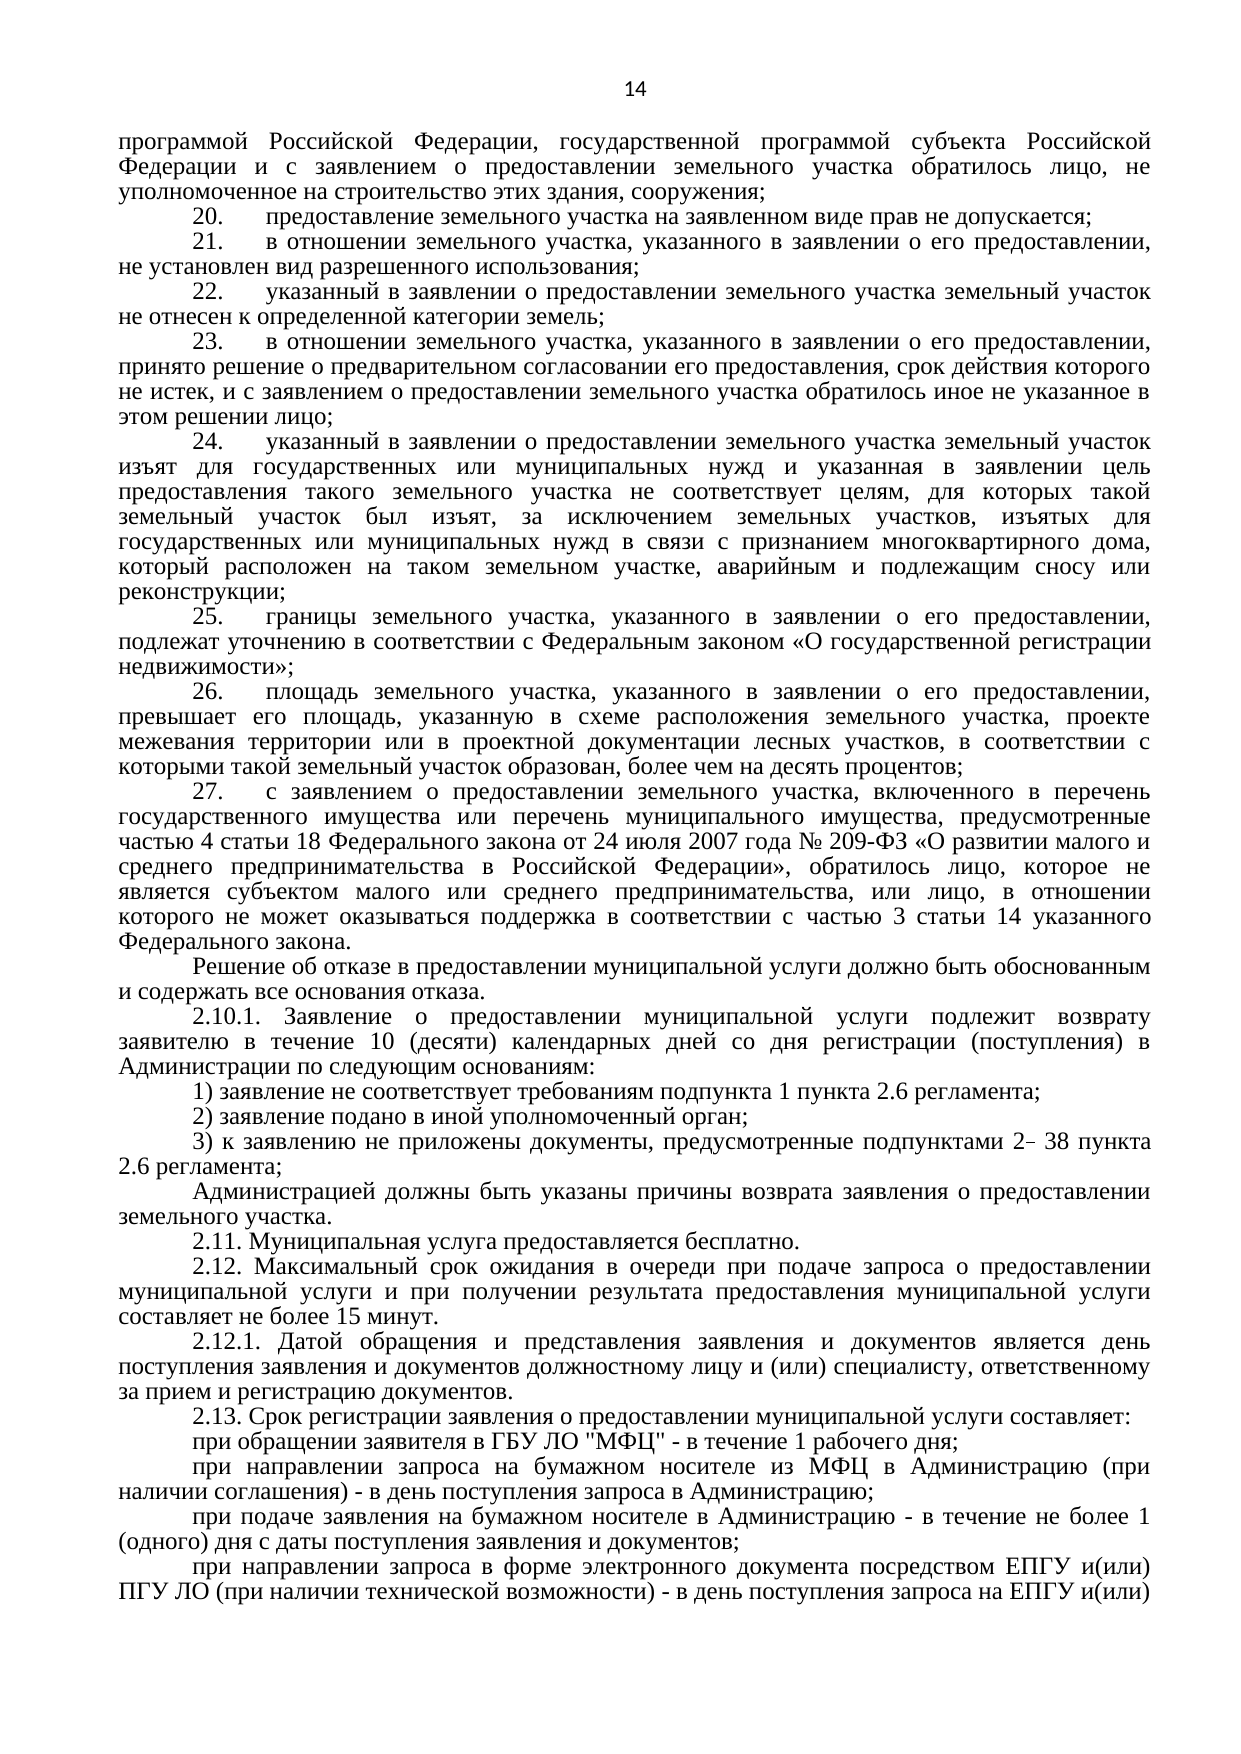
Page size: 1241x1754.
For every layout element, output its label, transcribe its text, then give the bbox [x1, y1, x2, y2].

text 2.11. Муниципальная услуга предоставляется бесплатно. [118, 1230, 1152, 1255]
list с заявлением о предоставлении земельного участка, включенного в перечень государственного имущества или перечень муниципального имущества, предусмотренные частью 4 статьи 18 Федерального закона от 24 июля 2007 года № 209-ФЗ «О развитии малого и среднего предпринимательства в Российской Федерации», обратилось лицо, которое не является субъектом малого или среднего предпринимательства, или лицо, в отношении которого не может оказываться поддержка в соответствии с частью 3 статьи 14 указанного Федерального закона. [118, 780, 1152, 955]
text при направлении запроса на бумажном носителе из МФЦ в Администрацию (при наличии соглашения) - в день поступления запроса в Администрацию; [118, 1455, 1152, 1505]
text при обращении заявителя в ГБУ ЛО "МФЦ" - в течение 1 рабочего дня; [118, 1430, 1152, 1455]
list площадь земельного участка, указанного в заявлении о его предоставлении, превышает его площадь, указанную в схеме расположения земельного участка, проекте межевания территории или в проектной документации лесных участков, в соответствии с которыми такой земельный участок образован, более чем на десять процентов; [118, 680, 1152, 780]
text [118, 1555, 1152, 1605]
text 2) заявление подано в иной уполномоченный орган; [118, 1105, 1152, 1130]
text при подаче заявления на бумажном носителе в Администрацию - в течение не более 1 (одного) дня с даты поступления заявления и документов; [118, 1505, 1152, 1555]
text Администрацией должны быть указаны причины возврата заявления о предоставлении земельного участка. [118, 1180, 1152, 1230]
list в отношении земельного участка, указанного в заявлении о его предоставлении, не установлен вид разрешенного использования; [118, 230, 1152, 280]
list предоставление земельного участка на заявленном виде прав не допускается; [118, 205, 1152, 230]
list указанный в заявлении о предоставлении земельного участка земельный участок изъят для государственных или муниципальных нужд и указанная в заявлении цель предоставления такого земельного участка не соответствует целям, для которых такой земельный участок был изъят, за исключением земельных участков, изъятых для государственных или муниципальных нужд в связи с признанием многоквартирного дома, который расположен на таком земельном участке, аварийным и подлежащим сносу или реконструкции; [118, 430, 1152, 605]
list Решение об отказе в предоставлении муниципальной услуги должно быть обоснованным и содержать все основания отказа. [118, 955, 1152, 1005]
text 1) заявление не соответствует требованиям подпункта 1 пункта 2.6 регламента; [118, 1080, 1152, 1105]
list границы земельного участка, указанного в заявлении о его предоставлении, подлежат уточнению в соответствии с Федеральным законом «О государственной регистрации недвижимости»; [118, 605, 1152, 680]
text 2.12. Максимальный срок ожидания в очереди при подаче запроса о предоставлении муниципальной услуги и при получении результата предоставления муниципальной услуги составляет не более 15 минут. [118, 1255, 1152, 1330]
list в отношении земельного участка, указанного в заявлении о его предоставлении, принято решение о предварительном согласовании его предоставления, срок действия которого не истек, и с заявлением о предоставлении земельного участка обратилось иное не указанное в этом решении лицо; [118, 330, 1152, 430]
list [118, 130, 1152, 205]
text 3) к заявлению не приложены документы, предусмотренные подпунктами 2 38 пункта 2.6 регламента; [118, 1130, 1152, 1180]
text 2.13. Срок регистрации заявления о предоставлении муниципальной услуги составляет: [118, 1405, 1152, 1430]
list указанный в заявлении о предоставлении земельного участка земельный участок не отнесен к определенной категории земель; [118, 280, 1152, 330]
text 2.10.1. Заявление о предоставлении муниципальной услуги подлежит возврату заявителю в течение 10 (десяти) календарных дней со дня регистрации (поступления) в Администрации по следующим основаниям: [118, 1005, 1152, 1080]
text 2.12.1. Датой обращения и представления заявления и документов является день поступления заявления и документов должностному лицу и (или) специалисту, ответственному за прием и регистрацию документов. [118, 1330, 1152, 1405]
